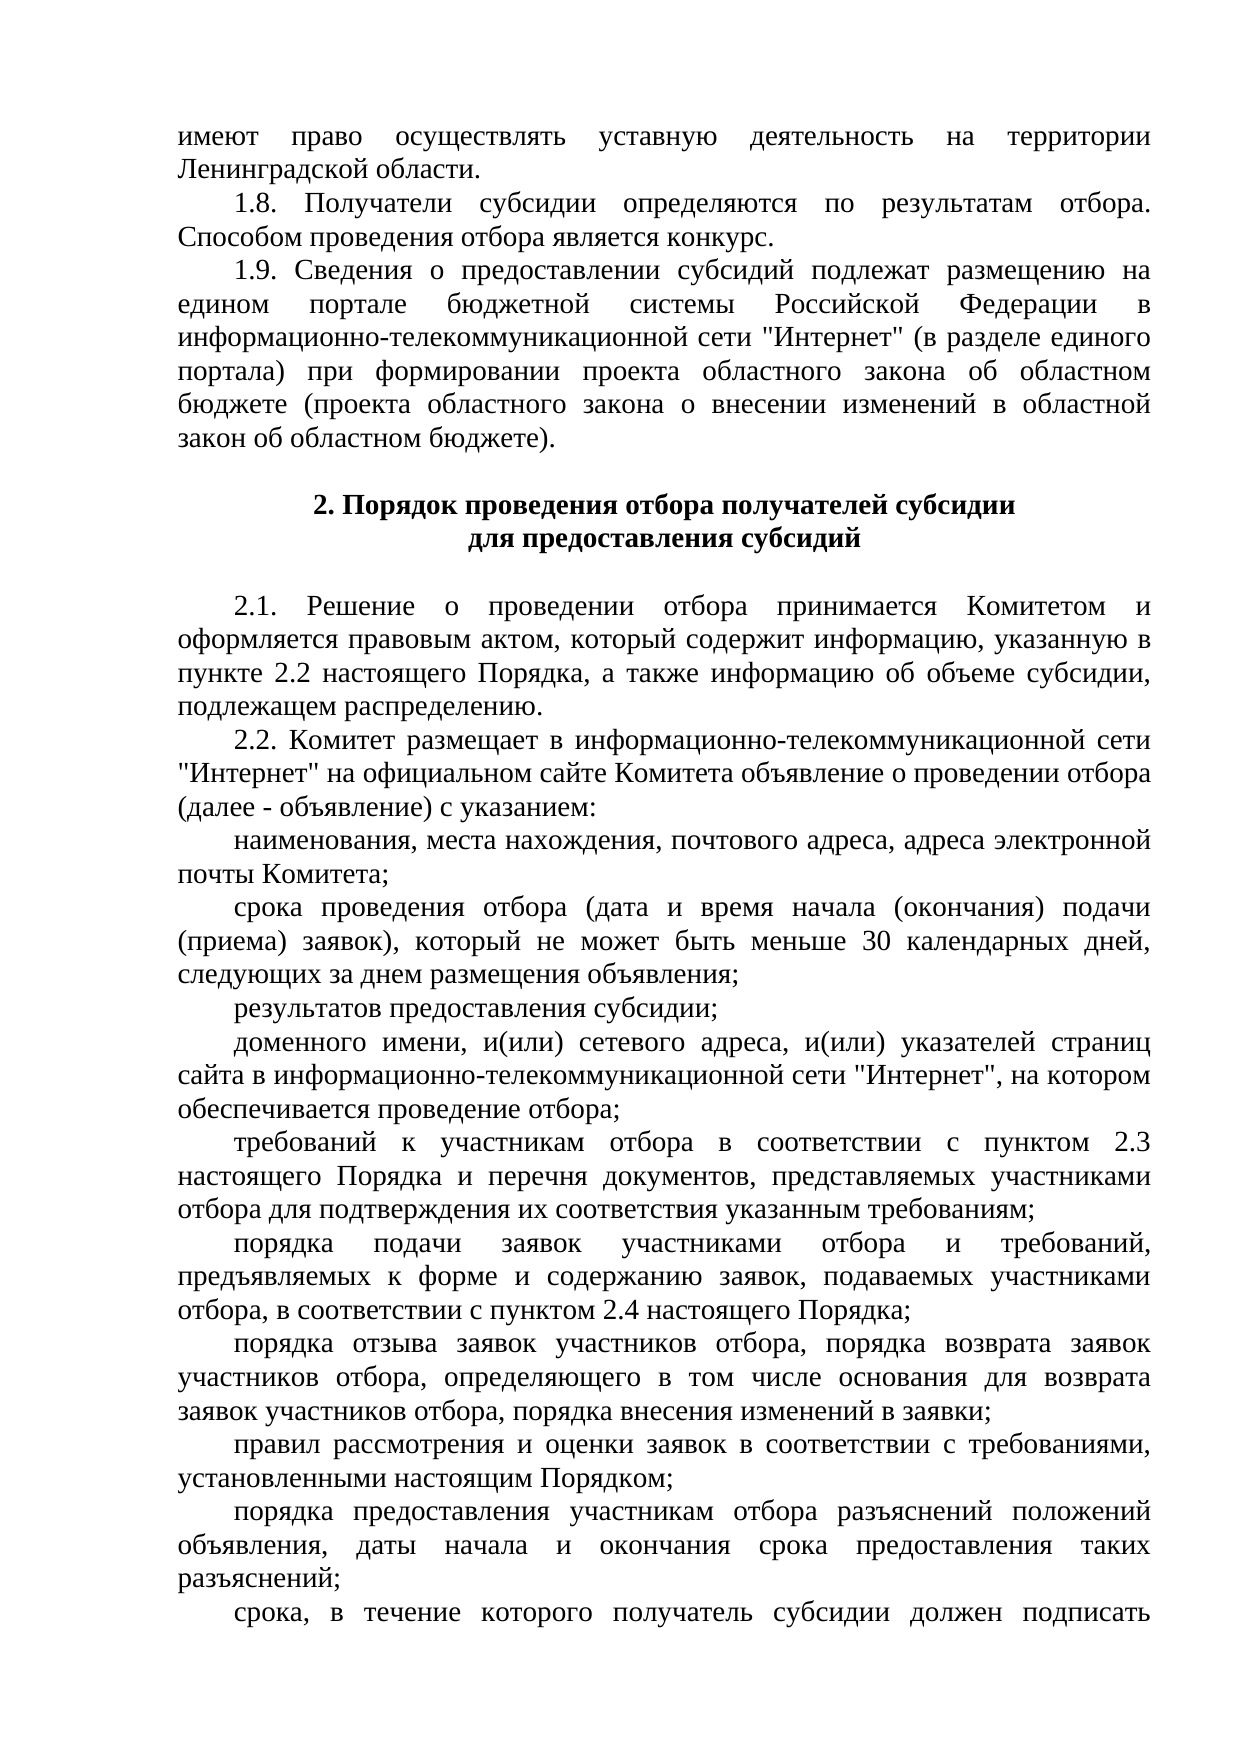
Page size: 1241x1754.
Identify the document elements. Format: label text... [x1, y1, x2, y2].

text доменного имени, и(или) сетевого адреса, и(или) указателей страниц сайта в информационно-телекоммуникационной сети "Интернет", на котором обеспечивается проведение отбора; [177, 1024, 1152, 1124]
text правил рассмотрения и оценки заявок в соответствии с требованиями, установленными настоящим Порядком; [177, 1426, 1152, 1493]
text 2.1. Решение о проведении отбора принимается Комитетом и оформляется правовым актом, который содержит информацию, указанную в пункте 2.2 настоящего Порядка, а также информацию об объеме субсидии, подлежащем распределению. [177, 588, 1152, 722]
text 1.9. Сведения о предоставлении субсидий подлежат размещению на едином портале бюджетной системы Российской Федерации в информационно-телекоммуникационной сети "Интернет" (в разделе единого портала) при формировании проекта областного закона об областном бюджете (проекта областного закона о внесении изменений в областной закон об областном бюджете). [177, 252, 1152, 453]
text порядка предоставления участникам отбора разъяснений положений объявления, даты начала и окончания срока предоставления таких разъяснений; [177, 1493, 1152, 1594]
text наименования, места нахождения, почтового адреса, адреса электронной почты Комитета; [177, 822, 1152, 889]
text порядка отзыва заявок участников отбора, порядка возврата заявок участников отбора, определяющего в том числе основания для возврата заявок участников отбора, порядка внесения изменений в заявки; [177, 1326, 1152, 1426]
text 1.8. Получатели субсидии определяются по результатам отбора. Способом проведения отбора является конкурс. [177, 185, 1152, 252]
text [177, 118, 1152, 185]
text требований к участникам отбора в соответствии с пунктом 2.3 настоящего Порядка и перечня документов, представляемых участниками отбора для подтверждения их соответствия указанным требованиям; [177, 1124, 1152, 1225]
text порядка подачи заявок участниками отбора и требований, предъявляемых к форме и содержанию заявок, подаваемых участниками отбора, в соответствии с пунктом 2.4 настоящего Порядка; [177, 1225, 1152, 1326]
text результатов предоставления субсидии; [177, 990, 1152, 1024]
text срока проведения отбора (дата и время начала (окончания) подачи (приема) заявок), который не может быть меньше 30 календарных дней, следующих за днем размещения объявления; [177, 889, 1152, 990]
text 2.2. Комитет размещает в информационно-телекоммуникационной сети "Интернет" на официальном сайте Комитета объявление о проведении отбора (далее - объявление) с указанием: [177, 722, 1152, 822]
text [177, 1594, 1152, 1627]
title для предоставления субсидий [177, 521, 1152, 554]
title 2. Порядок проведения отбора получателей субсидии [177, 487, 1152, 521]
